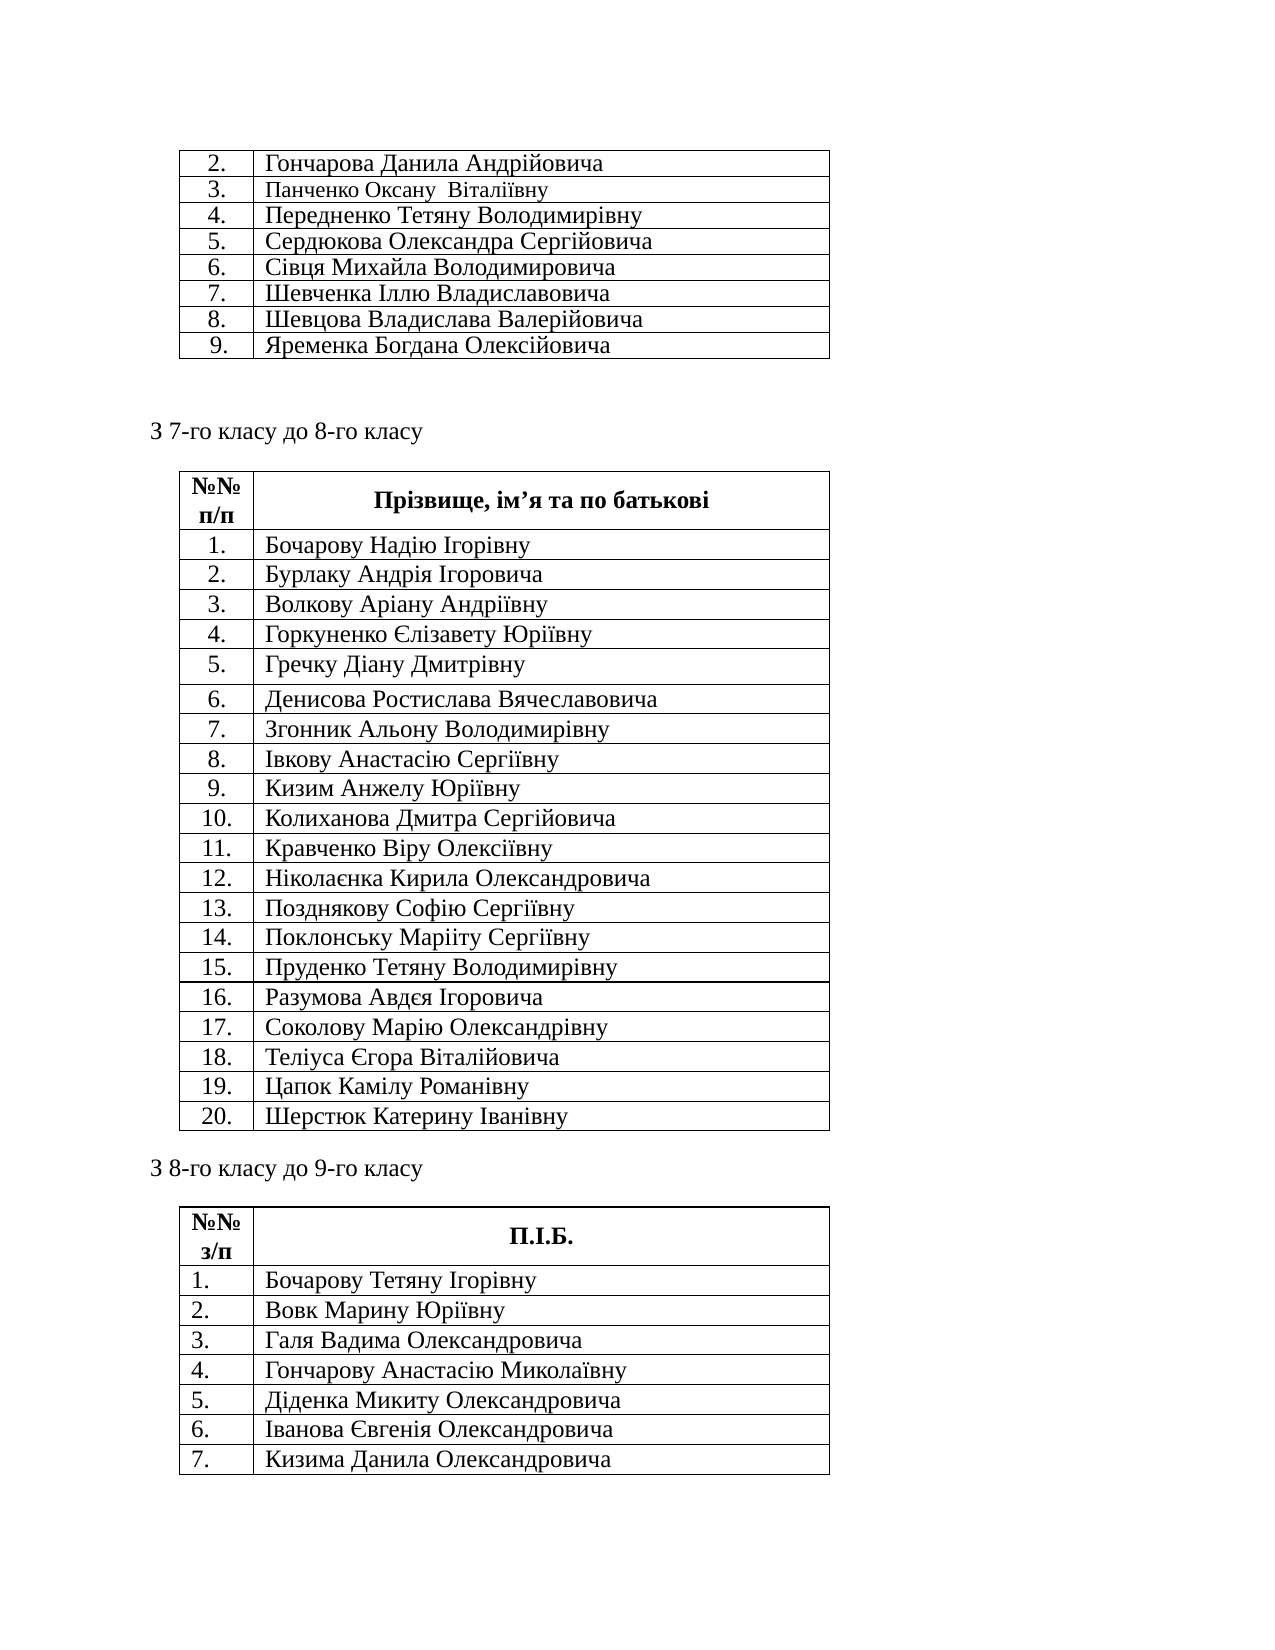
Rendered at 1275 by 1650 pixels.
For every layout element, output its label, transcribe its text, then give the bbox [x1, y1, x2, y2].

table_cell Діденка Микиту Олександровича [254, 1385, 829, 1414]
table_cell 2. [180, 151, 253, 176]
table_cell Поклонську Марііту Сергіївну [254, 923, 829, 952]
table_cell Колиханова Дмитра Сергійовича [254, 804, 829, 832]
table_cell Разумова Авдєя Ігоровича [254, 983, 829, 1011]
table_cell Позднякову Софію Сергіївну [254, 893, 829, 922]
table_cell 3. [180, 590, 253, 618]
table_cell Галя Вадима Олександровича [254, 1326, 829, 1354]
table_cell Бочарову Надію Ігорівну [254, 530, 829, 559]
table_cell 15. [180, 953, 253, 981]
table_cell Шевченка Іллю Владиславовича [254, 281, 829, 306]
table_cell 11. [180, 834, 253, 862]
table_cell 9. [180, 333, 253, 358]
table_header №№ з/п [180, 1208, 253, 1265]
table_cell 19. [180, 1072, 253, 1101]
table_cell Теліуса Єгора Віталійовича [254, 1042, 829, 1071]
table_cell 6. [180, 1415, 253, 1444]
table_cell Сердюкова Олександра Сергійовича [254, 229, 829, 254]
table_cell Гончарову Анастасію Миколаївну [254, 1355, 829, 1384]
table_cell 5. [180, 649, 253, 683]
table_cell Цапок Камілу Романівну [254, 1072, 829, 1101]
table_cell 14. [180, 923, 253, 952]
table_cell Івкову Анастасію Сергіївну [254, 744, 829, 773]
table_cell Кравченко Віру Олексіївну [254, 834, 829, 862]
table_cell Бурлаку Андрія Ігоровича [254, 560, 829, 589]
table_cell Ніколаєнка Кирила Олександровича [254, 863, 829, 892]
table_cell Кизима Данила Олександровича [254, 1445, 829, 1473]
table_cell Згонник Альону Володимирівну [254, 714, 829, 743]
table_cell Волкову Аріану Андріївну [254, 590, 829, 618]
table_cell 1. [180, 530, 253, 559]
table_header П.І.Б. [254, 1208, 829, 1265]
table_cell 2. [180, 560, 253, 589]
table_cell 7. [180, 714, 253, 743]
table_cell Панченко Оксану Віталіївну [254, 177, 829, 202]
table_cell Шевцова Владислава Валерійовича [254, 307, 829, 332]
table_cell Сівця Михайла Володимировича [254, 255, 829, 280]
table_cell 4. [180, 1355, 253, 1384]
table_cell Шерстюк Катерину Іванівну [254, 1102, 829, 1130]
table_cell 1. [180, 1266, 253, 1295]
table_cell 5. [180, 229, 253, 254]
table_cell Денисова Ростислава Вячеславовича [254, 685, 829, 713]
table_cell 6. [180, 255, 253, 280]
table_header №№ п/п [180, 472, 253, 529]
table_cell 5. [180, 1385, 253, 1414]
table_cell 17. [180, 1012, 253, 1041]
table_cell 2. [180, 1296, 253, 1324]
table_cell Гончарова Данила Андрійовича [254, 151, 829, 176]
table_cell Іванова Євгенія Олександровича [254, 1415, 829, 1444]
table_cell 10. [180, 804, 253, 832]
table_cell 6. [180, 685, 253, 713]
table_cell Передненко Тетяну Володимирівну [254, 203, 829, 228]
table_cell 12. [180, 863, 253, 892]
table_cell 9. [180, 774, 253, 803]
table_cell 7. [180, 281, 253, 306]
table_cell 20. [180, 1102, 253, 1130]
table_cell Яременка Богдана Олексійовича [254, 333, 829, 358]
table_cell 18. [180, 1042, 253, 1071]
text З 8-го класу до 9-го класу [150, 1156, 1125, 1181]
text З 7-го класу до 8-го класу [150, 417, 1125, 446]
table_cell 16. [180, 983, 253, 1011]
table_cell 4. [180, 620, 253, 648]
table_cell Пруденко Тетяну Володимирівну [254, 953, 829, 981]
table_header Прізвище, ім’я та по батькові [254, 472, 829, 529]
table_cell Горкуненко Єлізавету Юріївну [254, 620, 829, 648]
table_cell 8. [180, 307, 253, 332]
table_cell 3. [180, 177, 253, 202]
table_cell 13. [180, 893, 253, 922]
table_cell Соколову Марію Олександрівну [254, 1012, 829, 1041]
table_cell 3. [180, 1326, 253, 1354]
table_cell Вовк Марину Юріївну [254, 1296, 829, 1324]
table_cell Бочарову Тетяну Ігорівну [254, 1266, 829, 1295]
table_cell Гречку Діану Дмитрівну [254, 649, 829, 683]
table_cell 8. [180, 744, 253, 773]
table_cell 4. [180, 203, 253, 228]
table_cell Кизим Анжелу Юріївну [254, 774, 829, 803]
table_cell 7. [180, 1445, 253, 1473]
